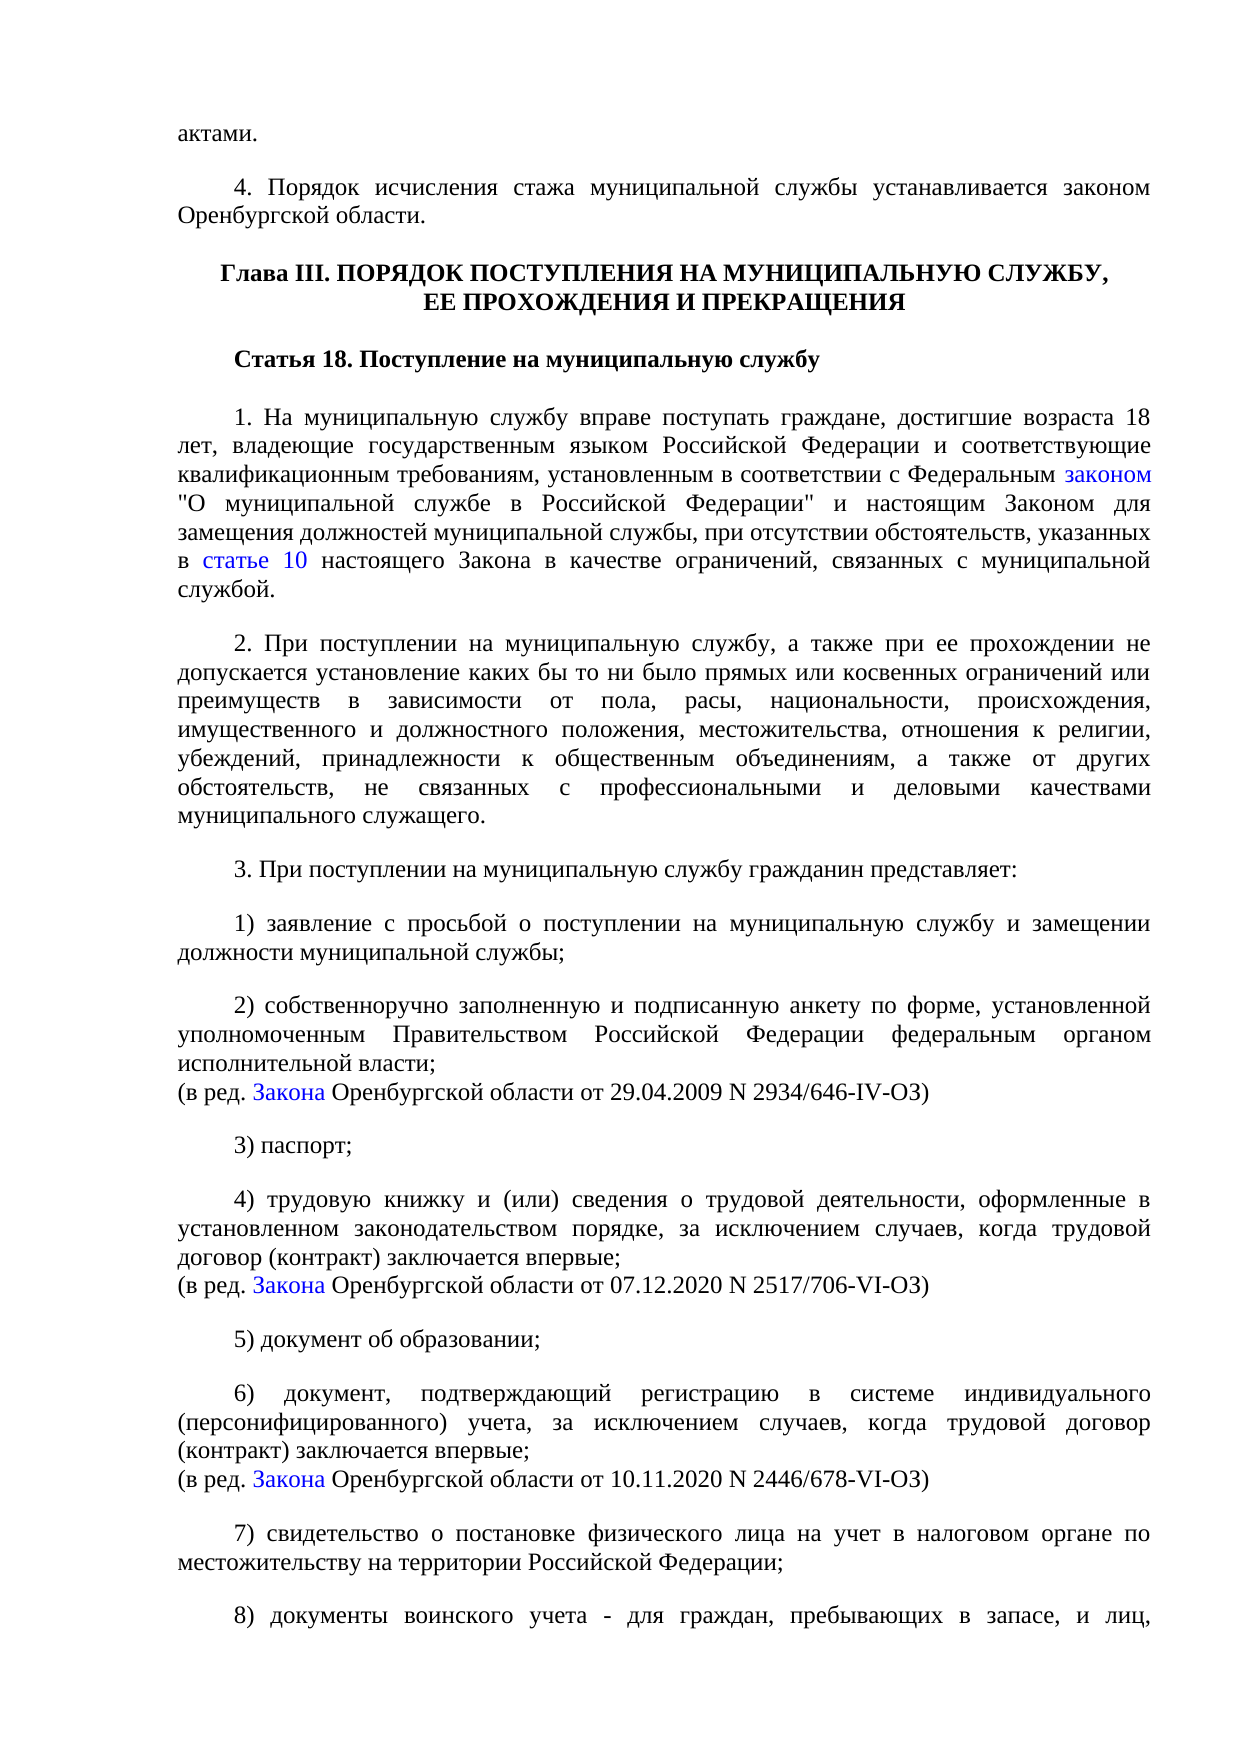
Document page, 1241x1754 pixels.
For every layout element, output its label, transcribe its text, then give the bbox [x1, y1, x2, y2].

text (в ред. Закона Оренбургской области от 07.12.2020 N 2517/706-VI-ОЗ) [177, 1271, 1152, 1299]
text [177, 1601, 1152, 1629]
text 1. На муниципальную службу вправе поступать граждане, достигшие возраста 18 лет, владеющие государственным языком Российской Федерации и соответствующие квалификационным требованиям, установленным в соответствии с Федеральным законом "О муниципальной службе в Российской Федерации" и настоящим Законом для замещения должностей муниципальной службы, при отсутствии обстоятельств, указанных в статье 10 настоящего Закона в качестве ограничений, связанных с муниципальной службой. [177, 402, 1152, 603]
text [177, 118, 1152, 147]
text 1) заявление с просьбой о поступлении на муниципальную службу и замещении должности муниципальной службы; [177, 908, 1152, 966]
text 5) документ об образовании; [177, 1324, 1152, 1353]
text 2. При поступлении на муниципальную службу, а также при ее прохождении не допускается установление каких бы то ни было прямых или косвенных ограничений или преимуществ в зависимости от пола, расы, национальности, происхождения, имущественного и должностного положения, местожительства, отношения к религии, убеждений, принадлежности к общественным объединениям, а также от других обстоятельств, не связанных с профессиональными и деловыми качествами муниципального служащего. [177, 628, 1152, 829]
title Статья 18. Поступление на муниципальную службу [177, 344, 1152, 373]
text 3) паспорт; [177, 1131, 1152, 1159]
text 2) собственноручно заполненную и подписанную анкету по форме, установленной уполномоченным Правительством Российской Федерации федеральным органом исполнительной власти; [177, 991, 1152, 1077]
title Глава III. ПОРЯДОК ПОСТУПЛЕНИЯ НА МУНИЦИПАЛЬНУЮ СЛУЖБУ, [177, 258, 1152, 287]
text 7) свидетельство о постановке физического лица на учет в налоговом органе по местожительству на территории Российской Федерации; [177, 1518, 1152, 1576]
text 4) трудовую книжку и (или) сведения о трудовой деятельности, оформленные в установленном законодательством порядке, за исключением случаев, когда трудовой договор (контракт) заключается впервые; [177, 1184, 1152, 1271]
text (в ред. Закона Оренбургской области от 29.04.2009 N 2934/646-IV-ОЗ) [177, 1077, 1152, 1106]
text 4. Порядок исчисления стажа муниципальной службы устанавливается законом Оренбургской области. [177, 172, 1152, 229]
text (в ред. Закона Оренбургской области от 10.11.2020 N 2446/678-VI-ОЗ) [177, 1464, 1152, 1493]
text 3. При поступлении на муниципальную службу гражданин представляет: [177, 854, 1152, 883]
text 6) документ, подтверждающий регистрацию в системе индивидуального (персонифицированного) учета, за исключением случаев, когда трудовой договор (контракт) заключается впервые; [177, 1378, 1152, 1464]
title ЕЕ ПРОХОЖДЕНИЯ И ПРЕКРАЩЕНИЯ [177, 287, 1152, 316]
